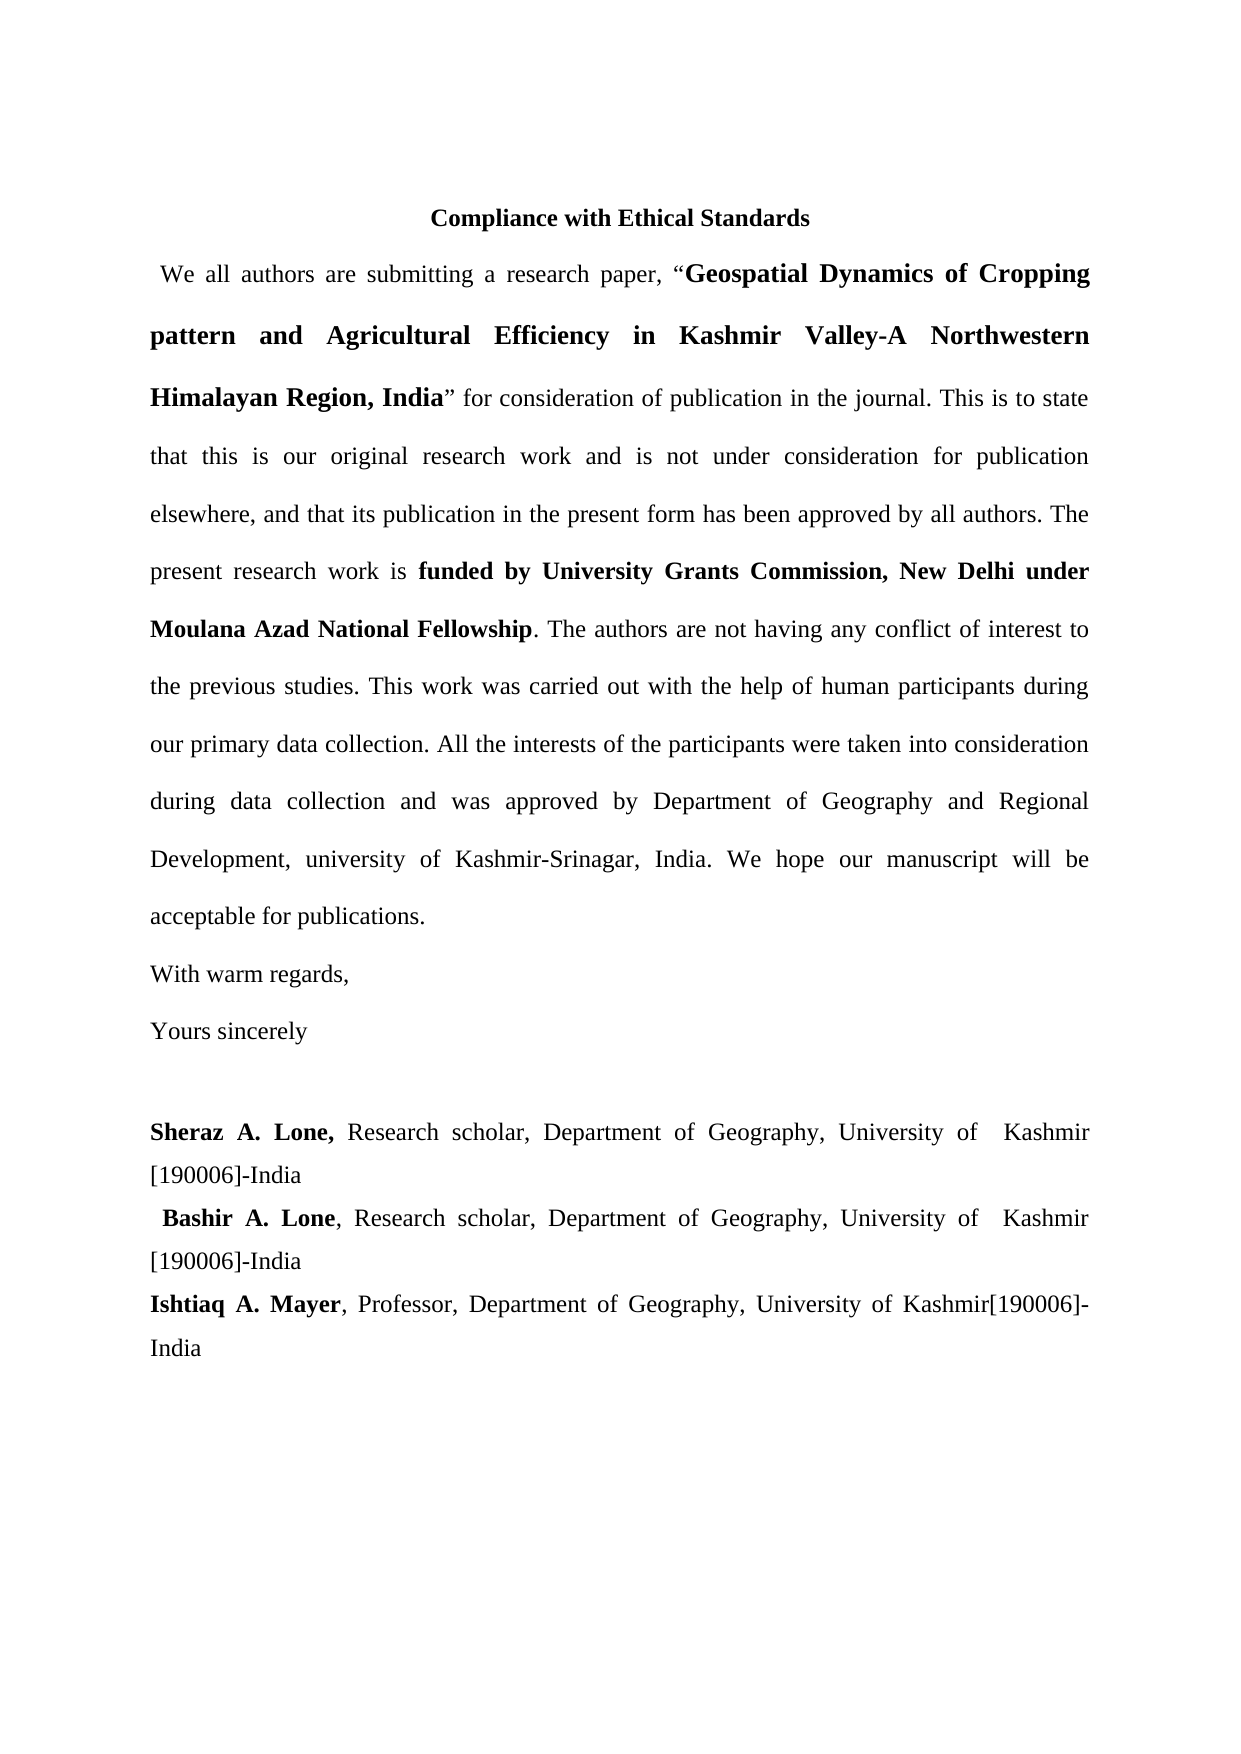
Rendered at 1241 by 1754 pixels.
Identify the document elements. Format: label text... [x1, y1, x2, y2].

text Bashir A. Lone, Research scholar, Department of Geography, University of Kashmir [190006]-India [150, 1203, 1090, 1275]
text We all authors are submitting a research paper, “Geospatial Dynamics of Cropping pattern and Agricultural Efficiency in Kashmir Valley-A Northwestern Himalayan Region, India” for consideration of publication in the journal. This is to state that this is our original research work and is not under consideration for publication elsewhere, and that its publication in the present form has been approved by all authors. The present research work is funded by University Grants Commission, New Delhi under Moulana Azad National Fellowship. The authors are not having any conflict of interest to the previous studies. This work was carried out with the help of human participants during our primary data collection. All the interests of the participants were taken into consideration during data collection and was approved by Department of Geography and Regional Development, university of Kashmir-Srinagar, India. We hope our manuscript will be acceptable for publications. [150, 257, 1090, 319]
text Yours sincerely [150, 1016, 1090, 1045]
text Ishtiaq A. Mayer, Professor, Department of Geography, University of Kashmir[190006]- India [150, 1289, 1090, 1361]
text Sheraz A. Lone, Research scholar, Department of Geography, University of Kashmir [190006]-India [150, 1117, 1090, 1189]
text With warm regards, [150, 959, 1090, 988]
text We all authors are submitting a research paper, “Geospatial Dynamics of Cropping pattern and Agricultural Efficiency in Kashmir Valley-A Northwestern Himalayan Region, India” for consideration of publication in the journal. This is to state that this is our original research work and is not under consideration for publication elsewhere, and that its publication in the present form has been approved by all authors. The present research work is funded by University Grants Commission, New Delhi under Moulana Azad National Fellowship. The authors are not having any conflict of interest to the previous studies. This work was carried out with the help of human participants during our primary data collection. All the interests of the participants were taken into consideration during data collection and was approved by Department of Geography and Regional Development, university of Kashmir-Srinagar, India. We hope our manuscript will be acceptable for publications. [150, 350, 1090, 930]
text Compliance with Ethical Standards [150, 203, 1090, 232]
